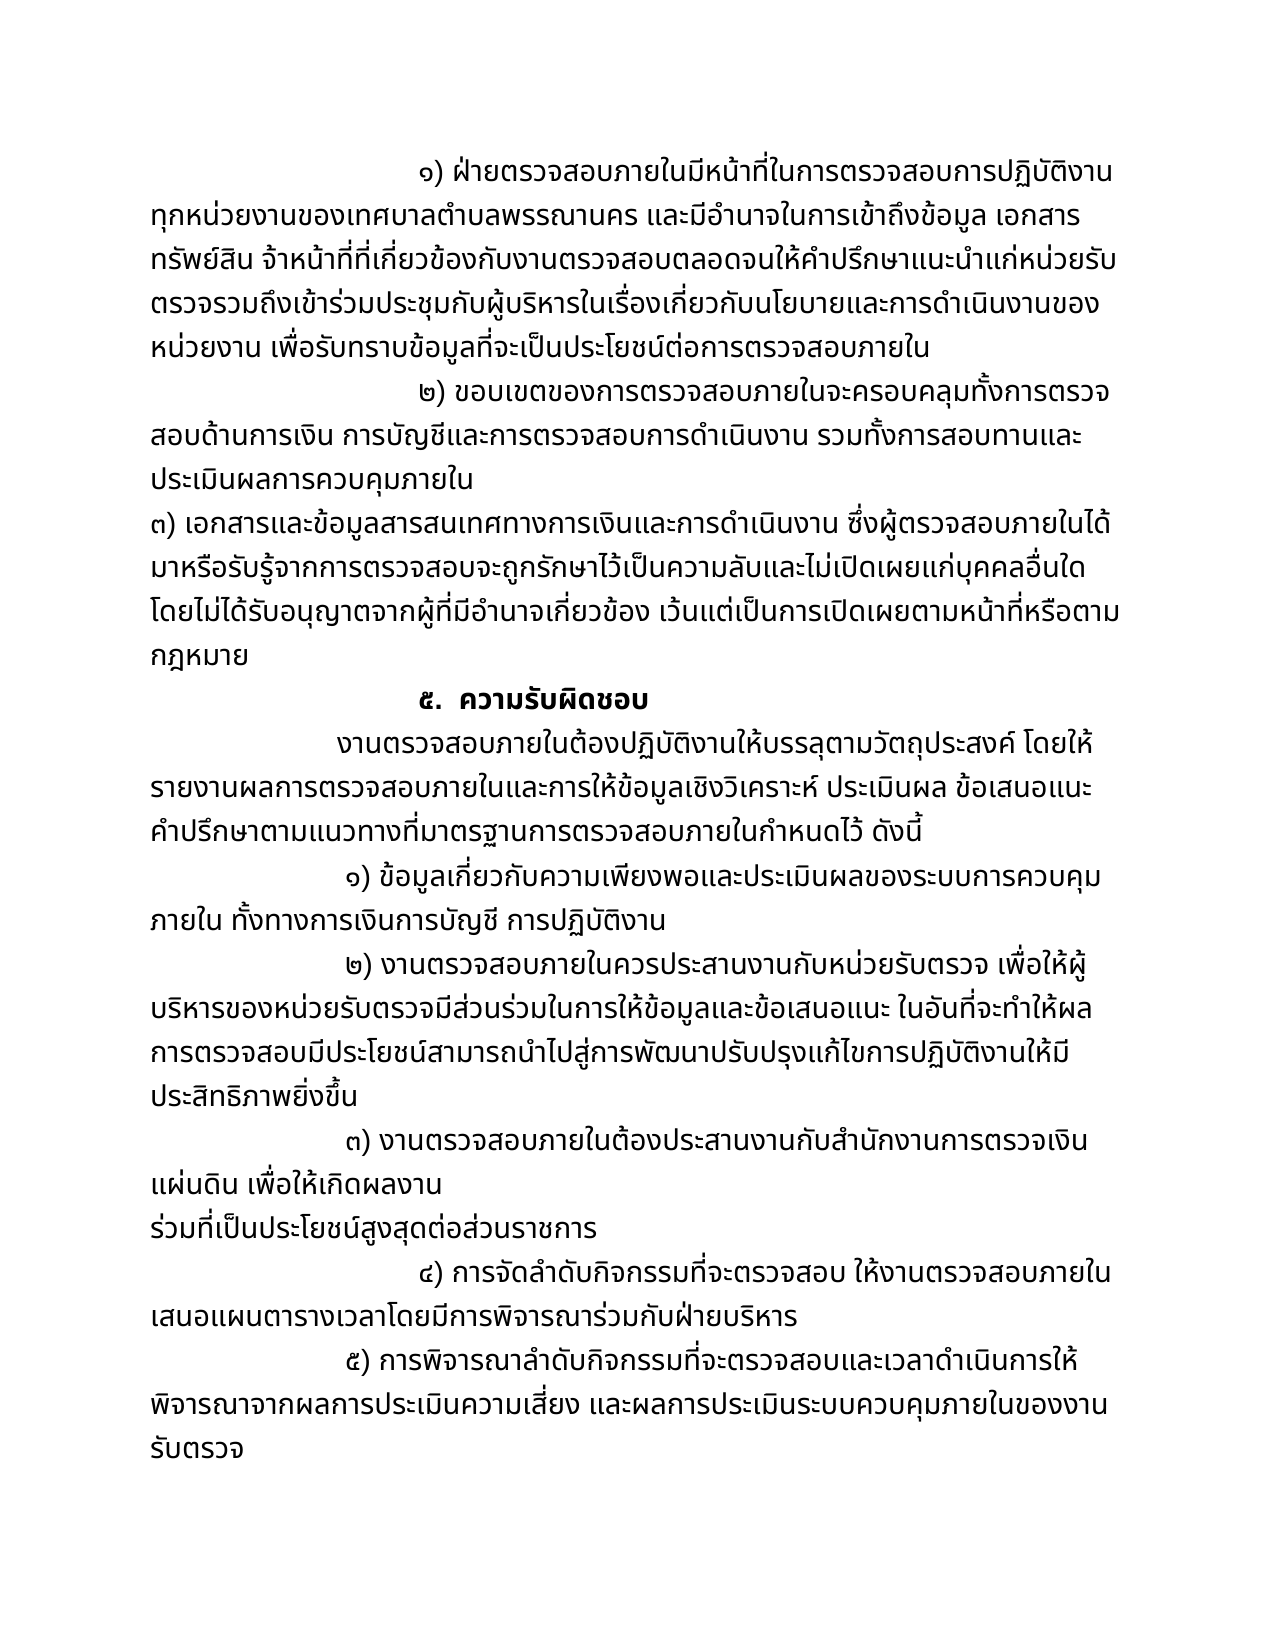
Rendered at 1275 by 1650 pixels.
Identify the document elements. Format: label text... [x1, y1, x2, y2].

text ๕) การพิจารณาลำดับกิจกรรมที่จะตรวจสอบและเวลาดำเนินการให้พิจารณาจากผลการประเมินความเสี่ยง และผลการประเมินระบบควบคุมภายในของงานรับตรวจ [150, 1340, 1125, 1472]
text ๑) ฝ่ายตรวจสอบภายในมีหน้าที่ในการตรวจสอบการปฏิบัติงานทุกหน่วยงานของเทศบาลตำบลพรรณานคร และมีอำนาจในการเข้าถึงข้อมูล เอกสาร ทรัพย์สิน จ้าหน้าที่ที่เกี่ยวข้องกับงานตรวจสอบตลอดจนให้คำปรึกษาแนะนำแก่หน่วยรับตรวจรวมถึงเข้าร่วมประชุมกับผู้บริหารในเรื่องเกี่ยวกับนโยบายและการดำเนินงานของหน่วยงาน เพื่อรับทราบข้อมูลที่จะเป็นประโยชน์ต่อการตรวจสอบภายใน [150, 150, 1125, 370]
text ๕. ความรับผิดชอบ [150, 679, 1125, 723]
text ๓) งานตรวจสอบภายในต้องประสานงานกับสำนักงานการตรวจเงินแผ่นดิน เพื่อให้เกิดผลงาน [150, 1119, 1125, 1207]
text ๓) เอกสารและข้อมูลสารสนเทศทางการเงินและการดำเนินงาน ซึ่งผู้ตรวจสอบภายในได้มาหรือรับรู้จากการตรวจสอบจะถูกรักษาไว้เป็นความลับและไม่เปิดเผยแก่บุคคลอื่นใด โดยไม่ได้รับอนุญาตจากผู้ที่มีอำนาจเกี่ยวข้อง เว้นแต่เป็นการเปิดเผยตามหน้าที่หรือตามกฎหมาย [150, 502, 1125, 679]
text งานตรวจสอบภายในต้องปฏิบัติงานให้บรรลุตามวัตถุประสงค์ โดยให้รายงานผลการตรวจสอบภายในและการให้ข้อมูลเชิงวิเคราะห์ ประเมินผล ข้อเสนอแนะ คำปรึกษาตามแนวทางที่มาตรฐานการตรวจสอบภายในกำหนดไว้ ดังนี้ [150, 723, 1125, 855]
text ๒) งานตรวจสอบภายในควรประสานงานกับหน่วยรับตรวจ เพื่อให้ผู้บริหารของหน่วยรับตรวจมีส่วนร่วมในการให้ข้อมูลและข้อเสนอแนะ ในอันที่จะทำให้ผลการตรวจสอบมีประโยชน์สามารถนำไปสู่การพัฒนาปรับปรุงแก้ไขการปฏิบัติงานให้มีประสิทธิภาพยิ่งขึ้น [150, 943, 1125, 1119]
text ๒) ขอบเขตของการตรวจสอบภายในจะครอบคลุมทั้งการตรวจสอบด้านการเงิน การบัญชีและการตรวจสอบการดำเนินงาน รวมทั้งการสอบทานและประเมินผลการควบคุมภายใน [150, 370, 1125, 502]
text ร่วมที่เป็นประโยชน์สูงสุดต่อส่วนราชการ [150, 1207, 1125, 1252]
text ๔) การจัดลำดับกิจกรรมที่จะตรวจสอบ ให้งานตรวจสอบภายในเสนอแผนตารางเวลาโดยมีการพิจารณาร่วมกับฝ่ายบริหาร [150, 1252, 1125, 1340]
text ๑) ข้อมูลเกี่ยวกับความเพียงพอและประเมินผลของระบบการควบคุมภายใน ทั้งทางการเงินการบัญชี การปฏิบัติงาน [150, 855, 1125, 943]
